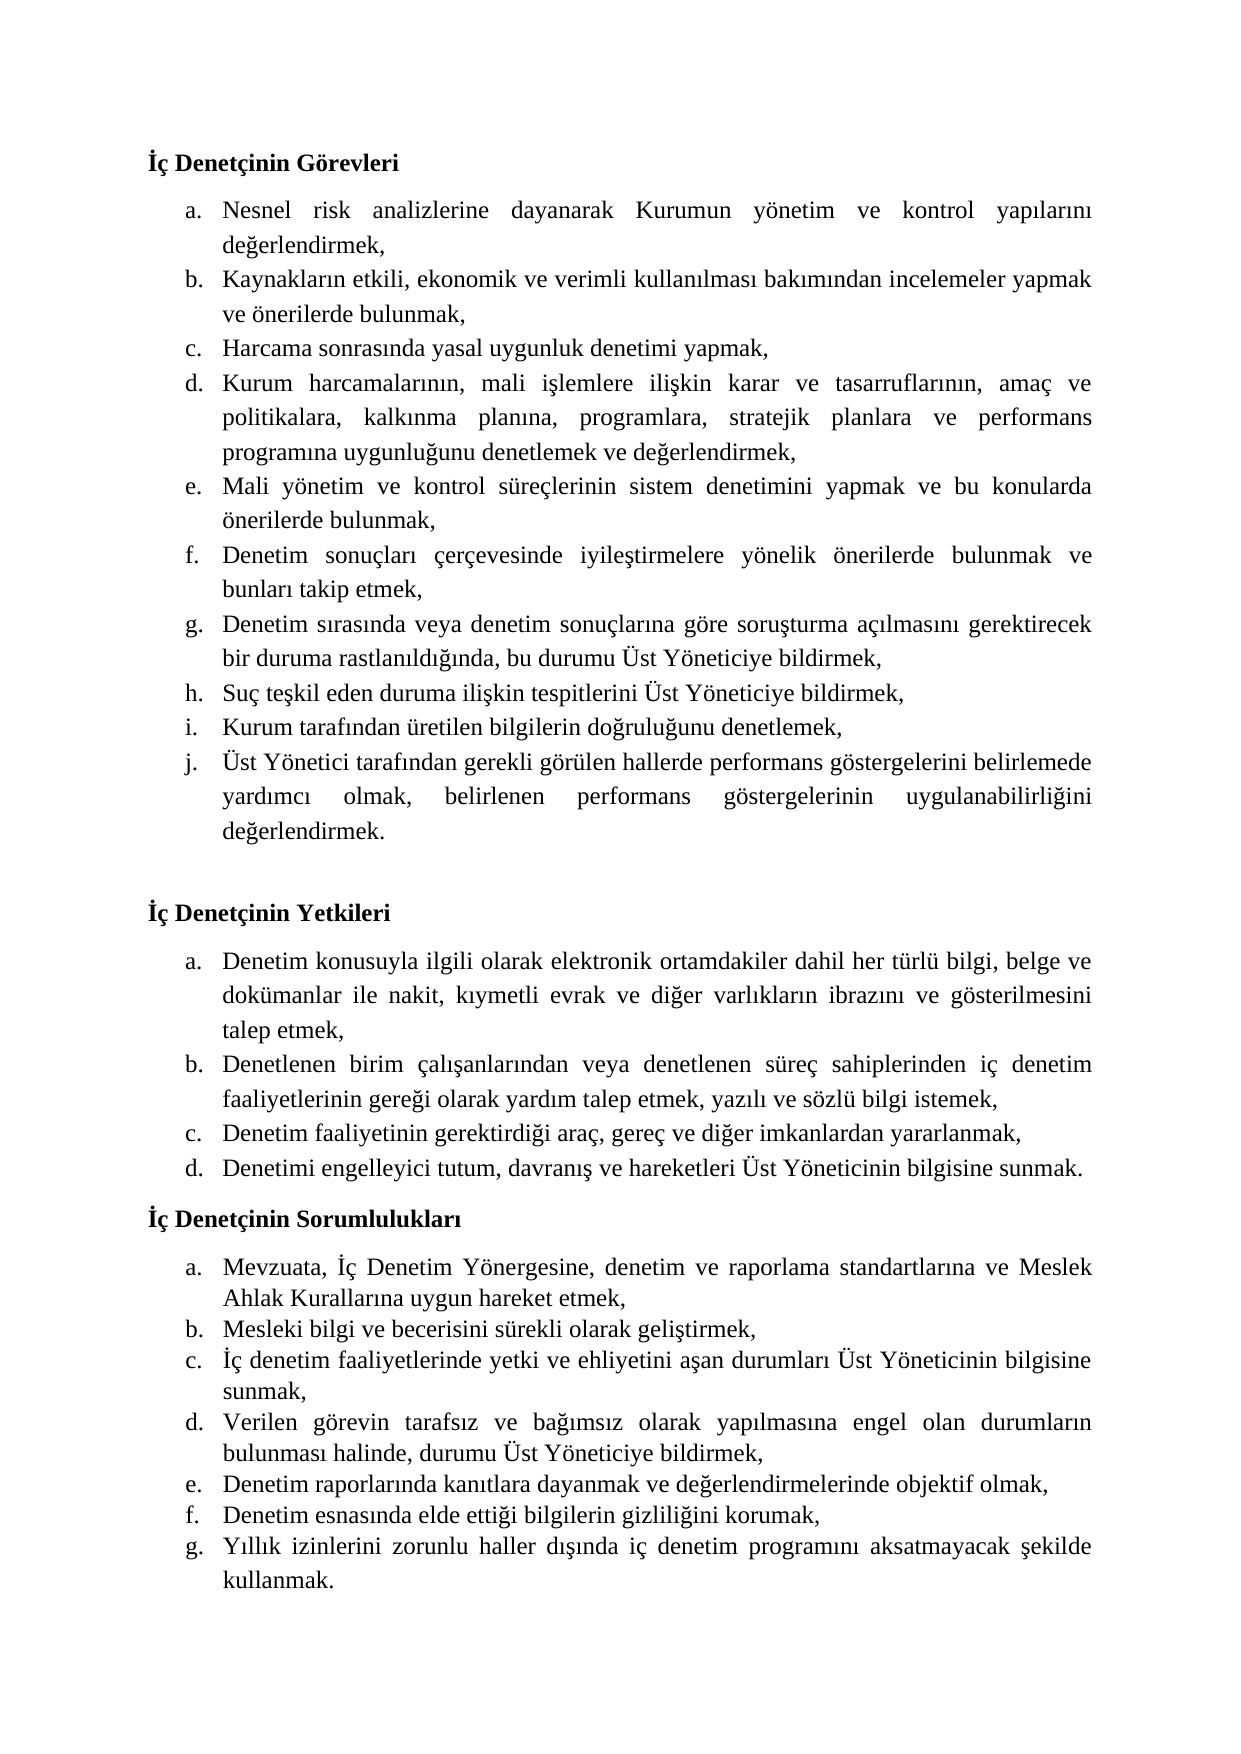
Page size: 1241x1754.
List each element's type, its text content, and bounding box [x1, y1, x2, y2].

list Denetim faaliyetinin gerektirdiği araç, gereç ve diğer imkanlardan yararlanmak, [185, 1118, 1093, 1147]
text İç Denetçinin Görevleri [148, 148, 1093, 176]
list Harcama sonrasında yasal uygunluk denetimi yapmak, [185, 333, 1093, 362]
list Mevzuata, İç Denetim Yönergesine, denetim ve raporlama standartlarına ve Meslek Ahlak Kurallarına uygun hareket etmek, [185, 1252, 1093, 1311]
list Yıllık izinlerini zorunlu haller dışında iç denetim programını aksatmayacak şekilde kullanmak. [185, 1531, 1093, 1594]
list Denetim konusuyla ilgili olarak elektronik ortamdakiler dahil her türlü bilgi, belge ve dokümanlar ile nakit, kıymetli evrak ve diğer varlıkların ibrazını ve gösterilmesini talep etmek, [185, 946, 1093, 1043]
list Mali yönetim ve kontrol süreçlerinin sistem denetimini yapmak ve bu konularda önerilerde bulunmak, [185, 471, 1093, 534]
list Suç teşkil eden duruma ilişkin tespitlerini Üst Yöneticiye bildirmek, [185, 678, 1093, 707]
list Denetlenen birim çalışanlarından veya denetlenen süreç sahiplerinden iç denetim faaliyetlerinin gereği olarak yardım talep etmek, yazılı ve sözlü bilgi istemek, [185, 1049, 1093, 1112]
list Denetim sonuçları çerçevesinde iyileştirmelere yönelik önerilerde bulunmak ve bunları takip etmek, [185, 540, 1093, 603]
list İç denetim faaliyetlerinde yetki ve ehliyetini aşan durumları Üst Yöneticinin bilgisine sunmak, [185, 1345, 1093, 1404]
list Üst Yönetici tarafından gerekli görülen hallerde performans göstergelerini belirlemede yardımcı olmak, belirlenen performans göstergelerinin uygulanabilirliğini değerlendirmek. [185, 747, 1093, 845]
list Mesleki bilgi ve becerisini sürekli olarak geliştirmek, [185, 1314, 1093, 1342]
list Denetimi engelleyici tutum, davranış ve hareketleri Üst Yöneticinin bilgisine sunmak. [185, 1153, 1093, 1181]
list Nesnel risk analizlerine dayanarak Kurumun yönetim ve kontrol yapılarını değerlendirmek, [185, 195, 1093, 258]
list Verilen görevin tarafsız ve bağımsız olarak yapılmasına engel olan durumların bulunması halinde, durumu Üst Yöneticiye bildirmek, [185, 1407, 1093, 1467]
list Kurum harcamalarının, mali işlemlere ilişkin karar ve tasarruflarının, amaç ve politikalara, kalkınma planına, programlara, stratejik planlara ve performans programına uygunluğunu denetlemek ve değerlendirmek, [185, 368, 1093, 465]
list Kaynakların etkili, ekonomik ve verimli kullanılması bakımından incelemeler yapmak ve önerilerde bulunmak, [185, 264, 1093, 327]
list Denetim esnasında elde ettiği bilgilerin gizliliğini korumak, [185, 1500, 1093, 1529]
list Denetim raporlarında kanıtlara dayanmak ve değerlendirmelerinde objektif olmak, [185, 1469, 1093, 1498]
text İç Denetçinin Yetkileri [148, 898, 1093, 927]
list Denetim sırasında veya denetim sonuçlarına göre soruşturma açılmasını gerektirecek bir duruma rastlanıldığında, bu durumu Üst Yöneticiye bildirmek, [185, 609, 1093, 672]
text İç Denetçinin Sorumlulukları [148, 1204, 1093, 1233]
list Kurum tarafından üretilen bilgilerin doğruluğunu denetlemek, [185, 712, 1093, 741]
